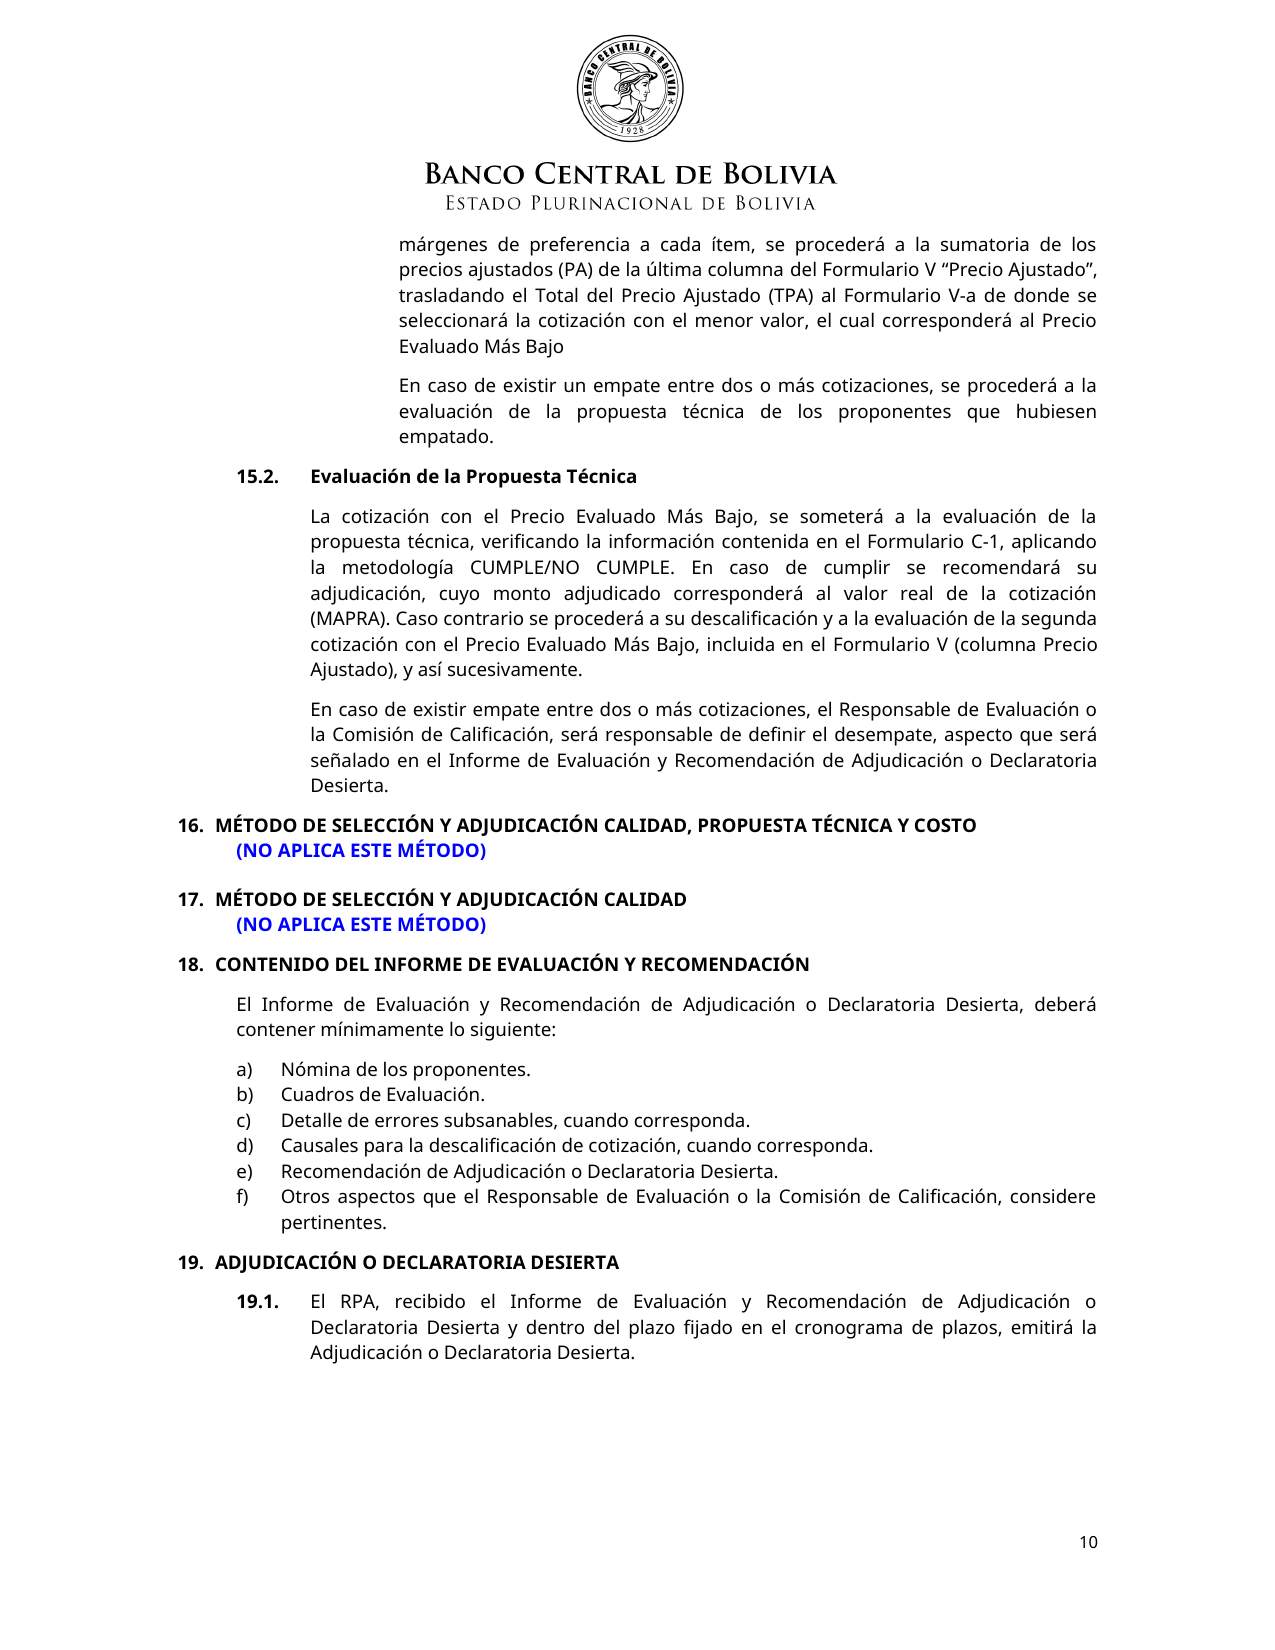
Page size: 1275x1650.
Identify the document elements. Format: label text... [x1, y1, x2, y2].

subtitle CONTENIDO DEL INFORME DE EVALUACIÓN Y RECOMENDACIÓN [177, 951, 1098, 977]
text En caso de existir empate entre dos o más cotizaciones, el Responsable de Evaluación o la Comisión de Calificación, será responsable de definir el desempate, aspecto que será señalado en el Informe de Evaluación y Recomendación de Adjudicación o Declaratoria Desierta. [310, 696, 1098, 798]
subtitle MÉTODO DE SELECCIÓN Y ADJUDICACIÓN CALIDAD, PROPUESTA TÉCNICA Y COSTO [177, 812, 1098, 838]
list Recomendación de Adjudicación o Declaratoria Desierta. [236, 1158, 1098, 1184]
list Otros aspectos que el Responsable de Evaluación o la Comisión de Calificación, considere pertinentes. [236, 1184, 1098, 1235]
text La cotización con el Precio Evaluado Más Bajo, se someterá a la evaluación de la propuesta técnica, verificando la información contenida en el Formulario C-1, aplicando la metodología CUMPLE/NO CUMPLE. En caso de cumplir se recomendará su adjudicación, cuyo monto adjudicado corresponderá al valor real de la cotización (MAPRA). Caso contrario se procederá a su descalificación y a la evaluación de la segunda cotización con el Precio Evaluado Más Bajo, incluida en el Formulario V (columna Precio Ajustado), y así sucesivamente. [310, 503, 1098, 682]
text En caso de existir un empate entre dos o más cotizaciones, se procederá a la evaluación de la propuesta técnica de los proponentes que hubiesen empatado. [399, 373, 1098, 449]
subtitle (NO APLICA ESTE MÉTODO) [236, 838, 1098, 863]
subtitle Evaluación de la Propuesta Técnica [236, 463, 1098, 489]
text El Informe de Evaluación y Recomendación de Adjudicación o Declaratoria Desierta, deberá contener mínimamente lo siguiente: [236, 991, 1098, 1042]
list Cuadros de Evaluación. [236, 1082, 1098, 1107]
subtitle El RPA, recibido el Informe de Evaluación y Recomendación de Adjudicación o Declaratoria Desierta y dentro del plazo fijado en el cronograma de plazos, emitirá la Adjudicación o Declaratoria Desierta. [236, 1289, 1098, 1365]
picture [25, 0, 1230, 219]
list Detalle de errores subsanables, cuando corresponda. [236, 1107, 1098, 1133]
list Causales para la descalificación de cotización, cuando corresponda. [236, 1133, 1098, 1158]
list Nómina de los proponentes. [236, 1056, 1098, 1082]
subtitle MÉTODO DE SELECCIÓN Y ADJUDICACIÓN CALIDAD [177, 886, 1098, 912]
subtitle ADJUDICACIÓN O DECLARATORIA DESIERTA [177, 1249, 1098, 1274]
subtitle (NO APLICA ESTE MÉTODO) [236, 912, 1098, 937]
